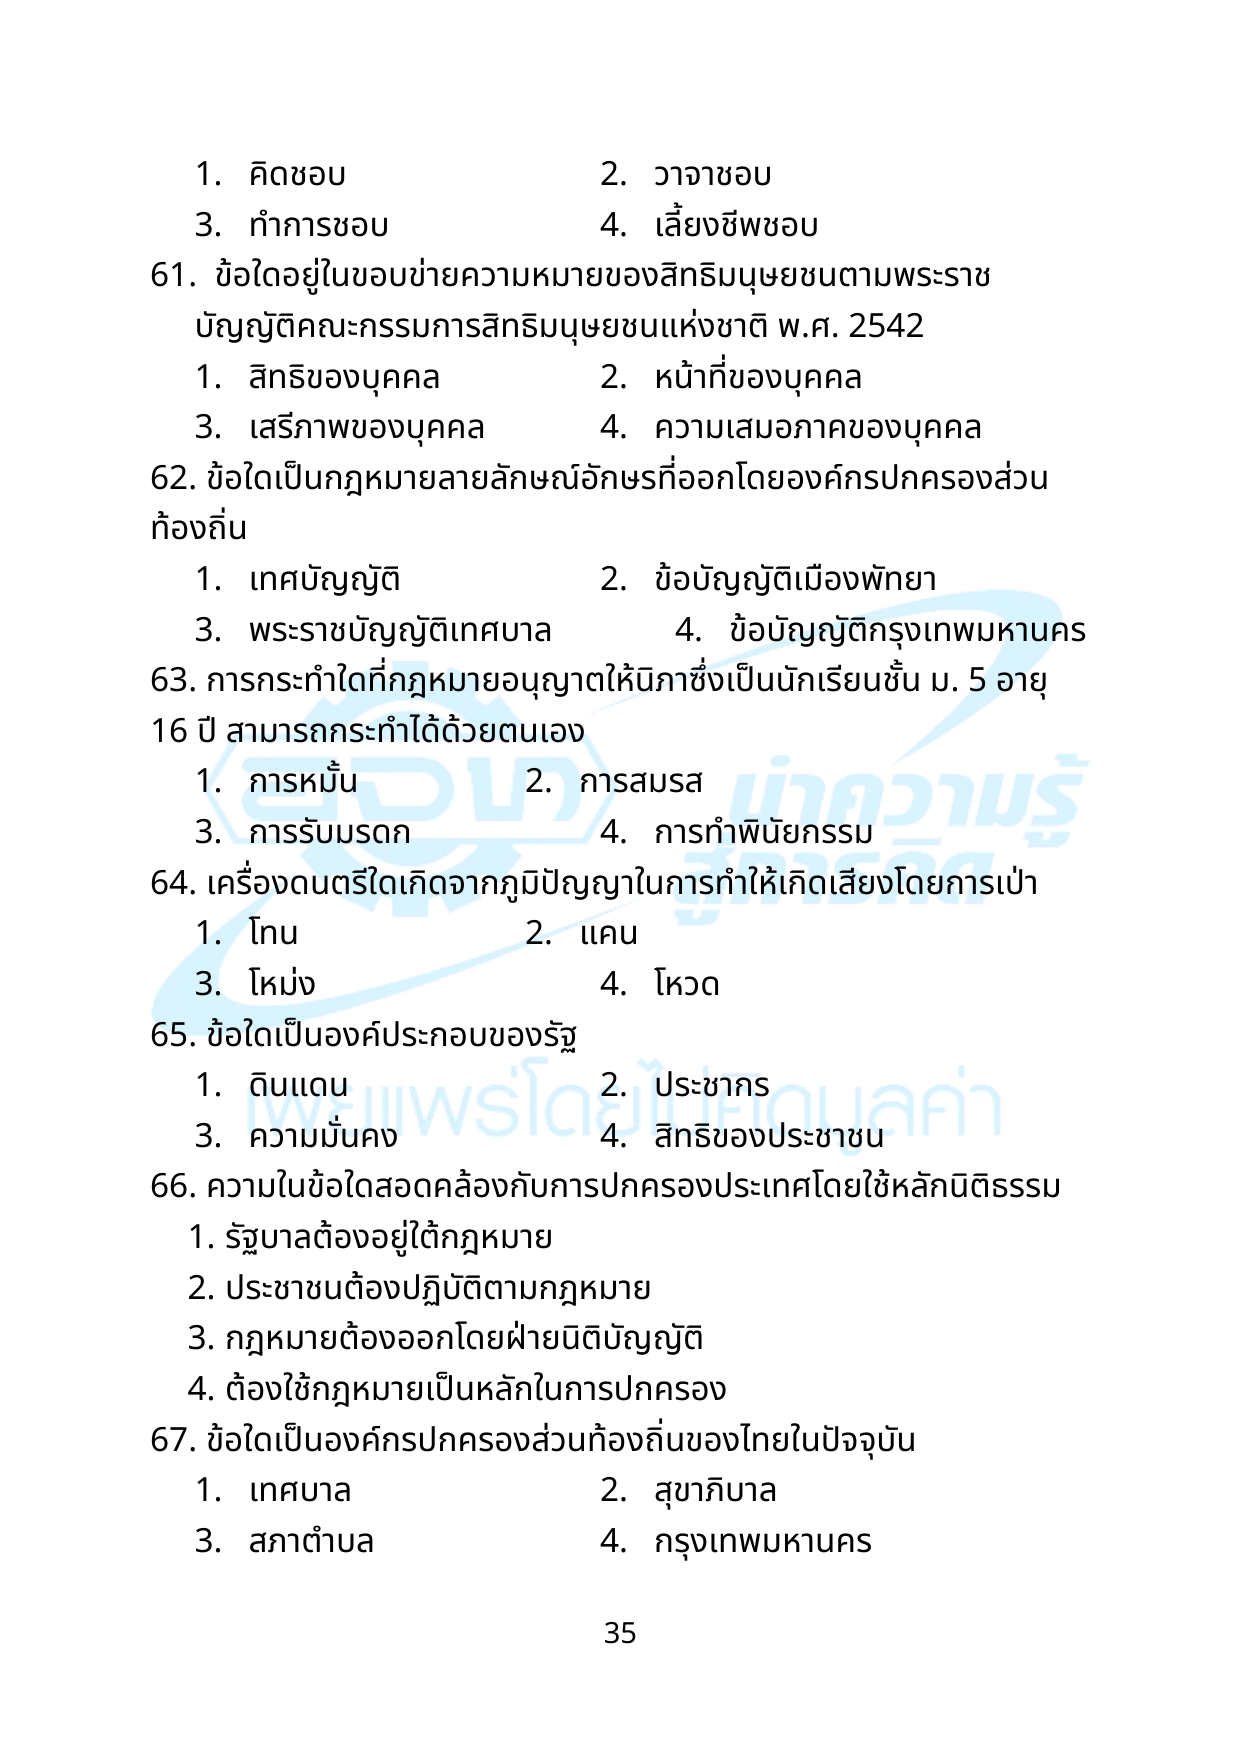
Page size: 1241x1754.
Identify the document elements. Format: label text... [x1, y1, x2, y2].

text 63. การกระทำใดที่กฎหมายอนุญาตให้นิภาซึ่งเป็นนักเรียนชั้น ม. 5 อายุ 16 ปี สามารถกระทำได้ด้วยตนเอง [150, 656, 1090, 757]
text 1. คิดชอบ 2. วาจาชอบ [150, 150, 1090, 201]
text 3. โหม่ง 4. โหวด [150, 960, 1090, 1010]
text 1. การหมั้น 2. การสมรส [150, 757, 1090, 808]
text 3. ทำการชอบ 4. เลี้ยงชีพชอบ [150, 201, 1090, 251]
text 1. เทศบัญญัติ 2. ข้อบัญญัติเมืองพัทยา [150, 555, 1090, 605]
text 67. ข้อใดเป็นองค์กรปกครองส่วนท้องถิ่นของไทยในปัจจุบัน [150, 1415, 1090, 1466]
text 66. ความในข้อใดสอดคล้องกับการปกครองประเทศโดยใช้หลักนิติธรรม [150, 1162, 1090, 1213]
text 3. พระราชบัญญัติเทศบาล 4. ข้อบัญญัติกรุงเทพมหานคร [150, 605, 1090, 656]
text 3. การรับมรดก 4. การทำพินัยกรรม [150, 808, 1090, 858]
list กฎหมายต้องออกโดยฝ่ายนิติบัญญัติ [187, 1314, 1090, 1365]
text 62. ข้อใดเป็นกฎหมายลายลักษณ์อักษรที่ออกโดยองค์กรปกครองส่วนท้องถิ่น [150, 454, 1090, 555]
list รัฐบาลต้องอยู่ใต้กฎหมาย [187, 1213, 1090, 1263]
text 1. เทศบาล 2. สุขาภิบาล [150, 1466, 1090, 1517]
text 3. สภาตำบล 4. กรุงเทพมหานคร [150, 1517, 1090, 1567]
text 1. ดินแดน 2. ประชากร [150, 1061, 1090, 1112]
text 1. โทน 2. แคน [150, 909, 1090, 960]
text 3. เสรีภาพของบุคคล 4. ความเสมอภาคของบุคคล [150, 403, 1090, 454]
list ประชาชนต้องปฏิบัติตามกฎหมาย [187, 1263, 1090, 1314]
text 1. สิทธิของบุคคล 2. หน้าที่ของบุคคล [150, 352, 1090, 403]
text 3. ความมั่นคง 4. สิทธิของประชาชน [150, 1112, 1090, 1162]
text 65. ข้อใดเป็นองค์ประกอบของรัฐ [150, 1010, 1090, 1061]
list ต้องใช้กฎหมายเป็นหลักในการปกครอง [187, 1365, 1090, 1415]
text 61. ข้อใดอยู่ในขอบข่ายความหมายของสิทธิมนุษยชนตามพระราชบัญญัติคณะกรรมการสิทธิมนุษยชนแห่งชาติ พ.ศ. 2542 [150, 251, 1090, 352]
text 64. เครื่องดนตรีใดเกิดจากภูมิปัญญาในการทำให้เกิดเสียงโดยการเป่า [150, 858, 1090, 909]
